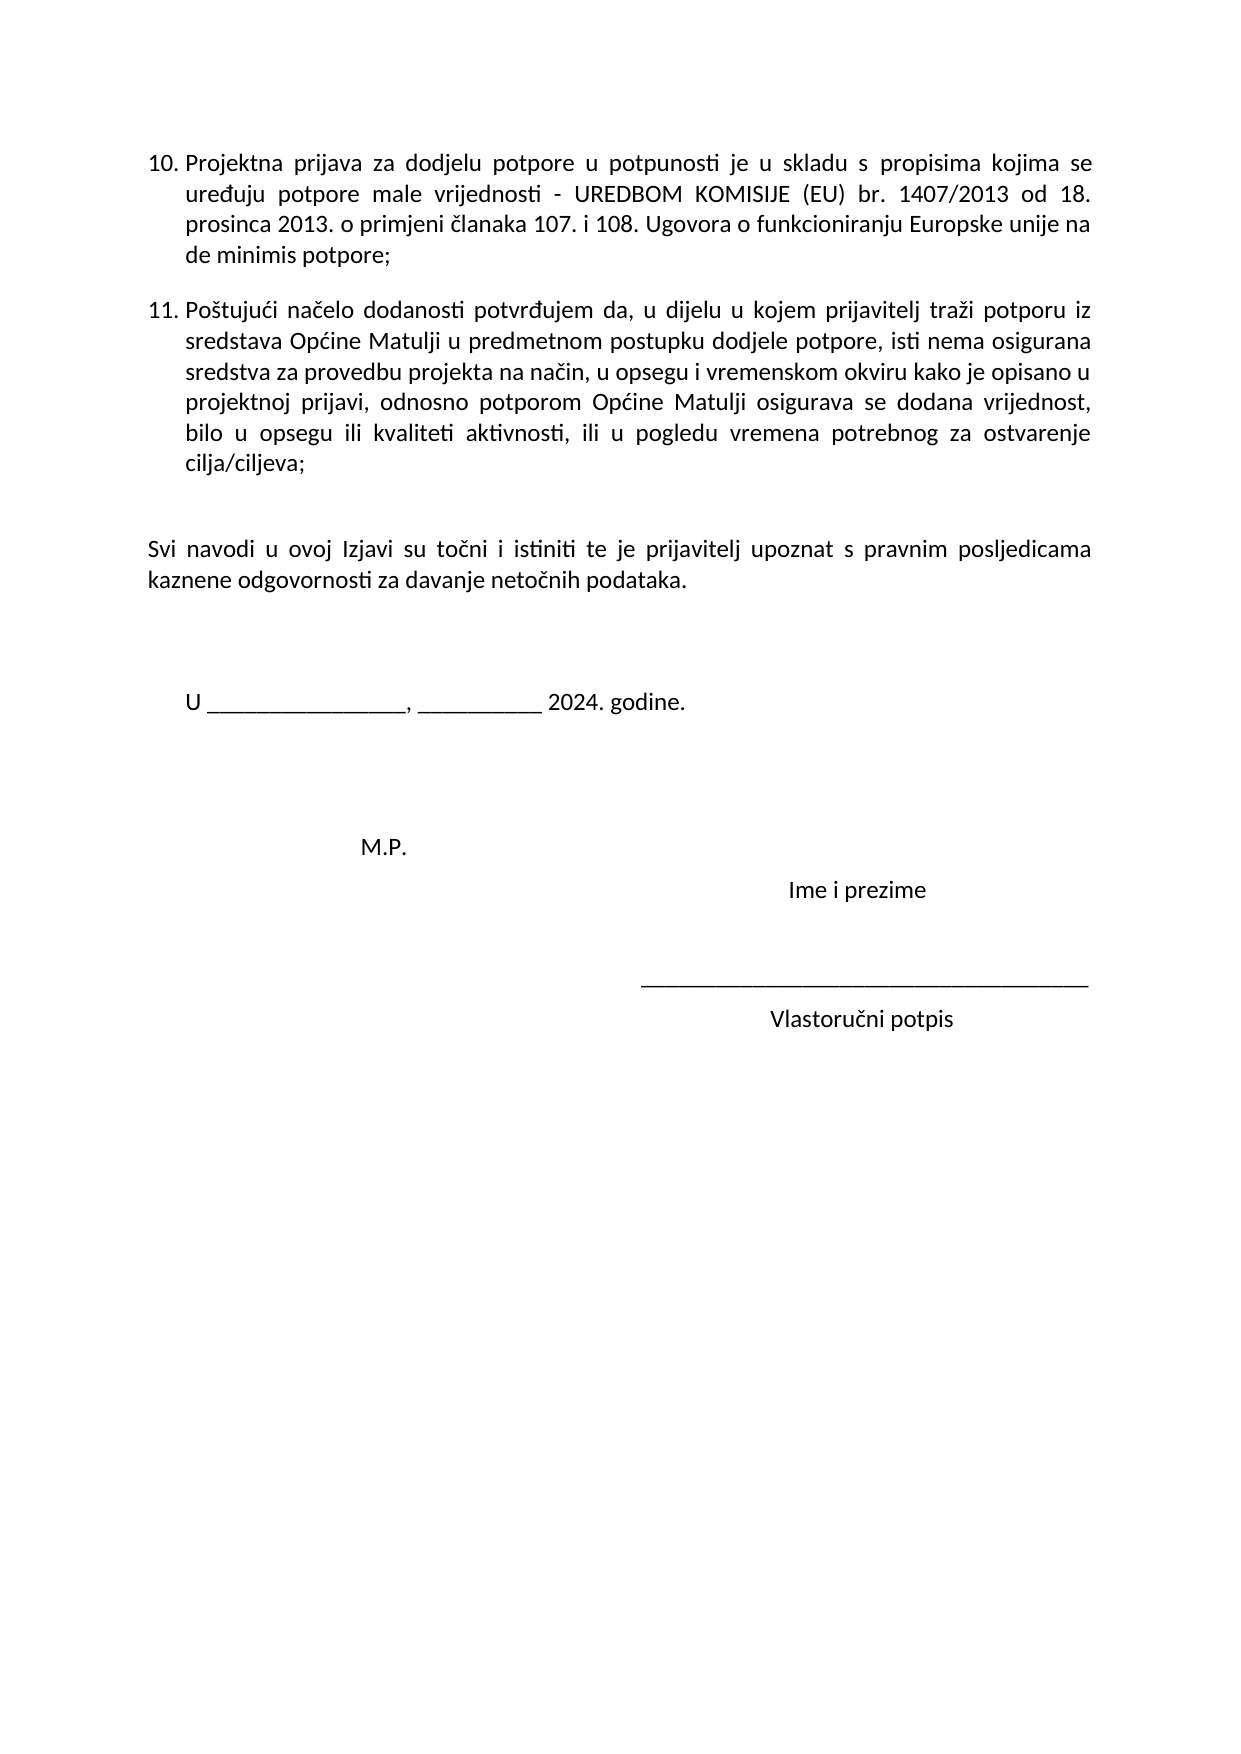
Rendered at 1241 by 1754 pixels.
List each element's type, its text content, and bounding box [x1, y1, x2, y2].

text ____________________________________ [185, 960, 1093, 991]
text Svi navodi u ovoj Izjavi su točni i istiniti te je prijavitelj upoznat s pravnim posljedicama kaznene odgovornosti za davanje netočnih podataka. [148, 533, 1093, 594]
text Vlastoručni potpis [185, 1003, 1093, 1034]
text Ime i prezime [701, 874, 1093, 905]
list Projektna prijava za dodjelu potpore u potpunosti je u skladu s propisima kojima se uređuju potpore male vrijednosti - UREDBOM KOMISIJE (EU) br. 1407/2013 оd 18. prosinca 2013. o primjeni članaka 107. i 108. Ugovora o funkcioniranju Europske unije na de minimis potpore; [148, 148, 1093, 270]
text M.P. [185, 831, 1093, 862]
list Poštujući načelo dodanosti potvrđujem da, u dijelu u kojem prijavitelj traži potporu iz sredstava Općine Matulji u predmetnom postupku dodjele potpore, isti nema osigurana sredstva za provedbu projekta na način, u opsegu i vremenskom okviru kako je opisano u projektnoj prijavi, odnosno potporom Općine Matulji osigurava se dodana vrijednost, bilo u opsegu ili kvaliteti aktivnosti, ili u pogledu vremena potrebnog za ostvarenje cilja/ciljeva; [148, 295, 1093, 478]
text U ________________, __________ 2024. godine. [185, 686, 1093, 716]
